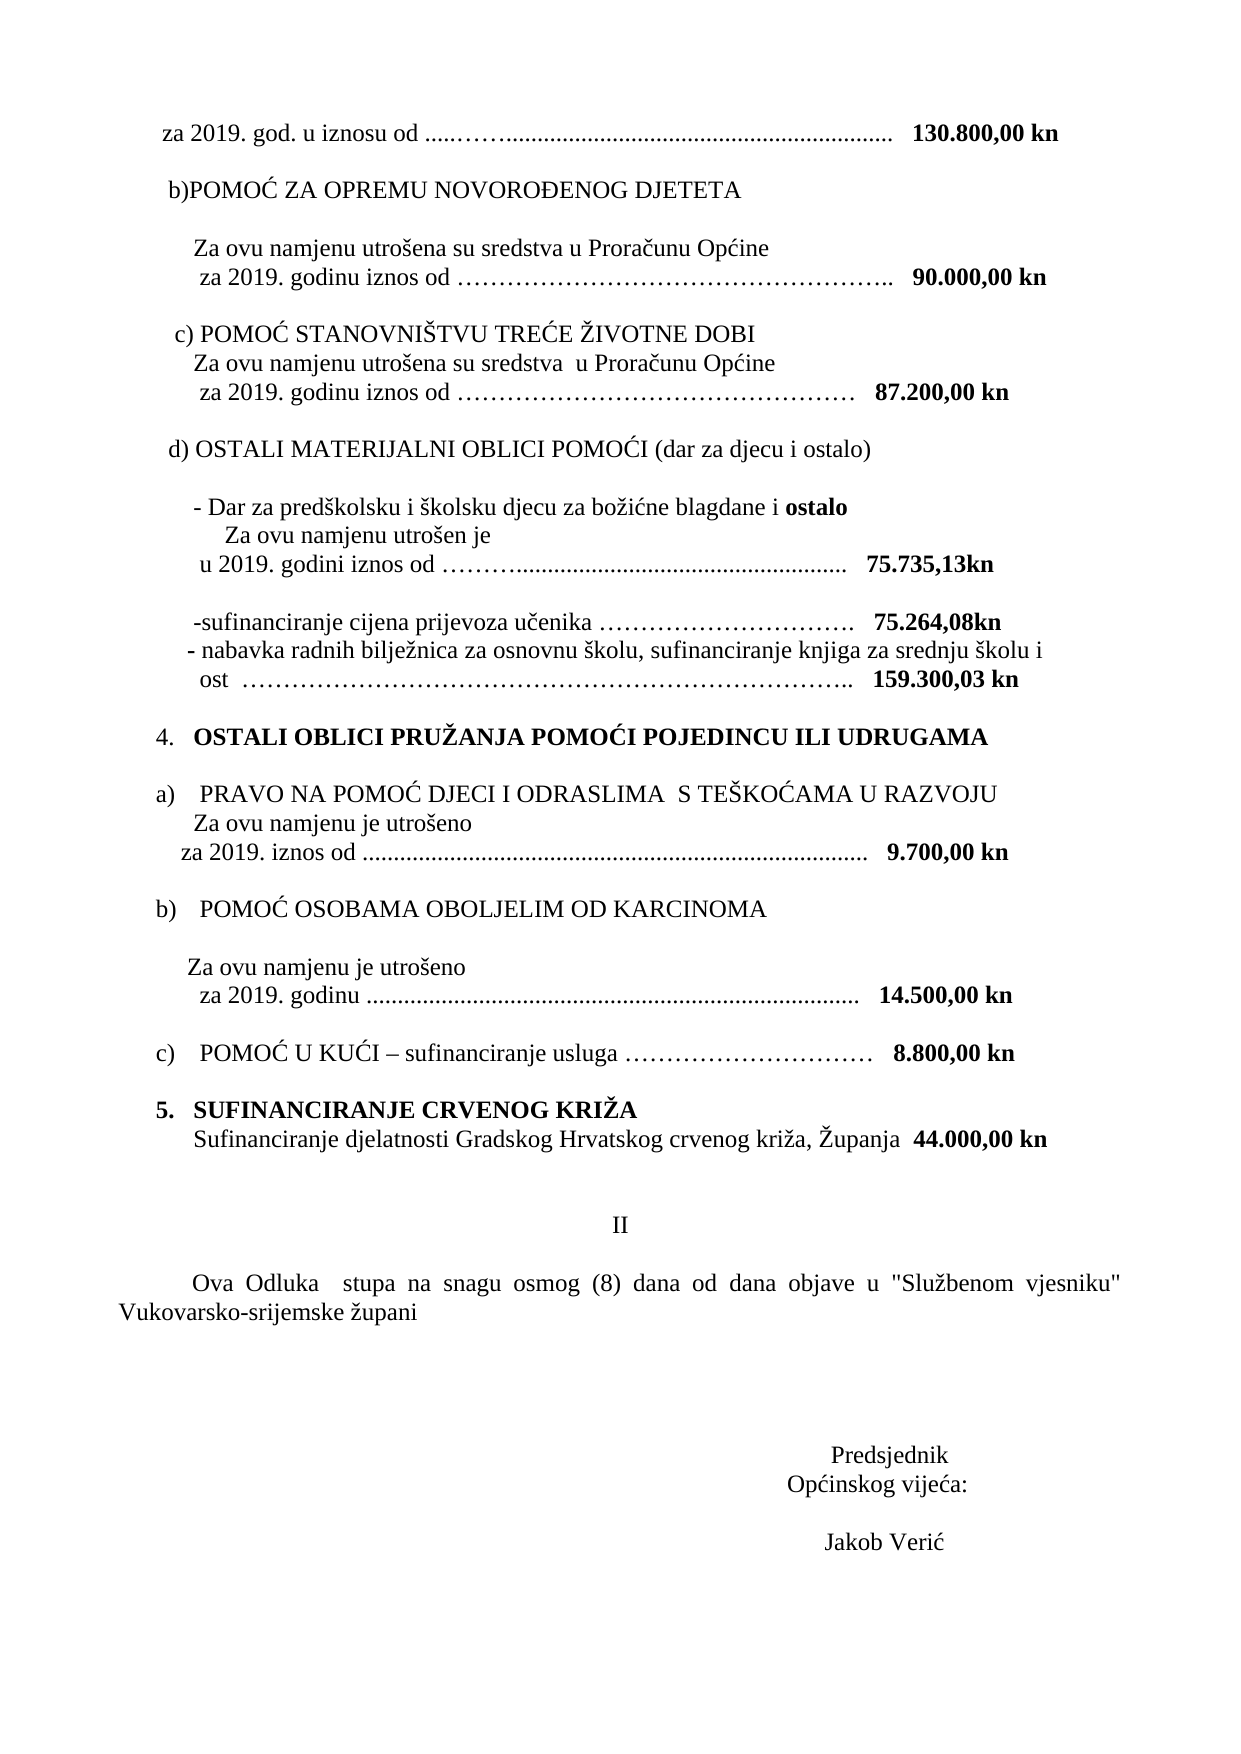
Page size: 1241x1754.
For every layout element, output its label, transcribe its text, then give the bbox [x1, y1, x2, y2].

list POMOĆ U KUĆI – sufinanciranje usluga ………………………… 8.800,00 kn [156, 1038, 1122, 1067]
list SUFINANCIRANJE CRVENOG KRIŽA [156, 1096, 1122, 1124]
text Za ovu namjenu je utrošeno [118, 952, 1122, 981]
text Sufinanciranje djelatnosti Gradskog Hrvatskog crvenog križa, Županja 44.000,00 kn [193, 1124, 1122, 1153]
text b)POMOĆ ZA OPREMU NOVOROĐENOG DJETETA [156, 176, 1122, 204]
text za 2019. godinu ............................................................................... 14.500,00 kn [118, 981, 1122, 1009]
text Za ovu namjenu utrošena su sredstva u Proračunu Općine [156, 233, 1122, 262]
text za 2019. godinu iznos od ………………………………………… 87.200,00 kn [156, 377, 1122, 406]
text Za ovu namjenu utrošena su sredstva u Proračunu Općine [156, 348, 1122, 377]
text -sufinanciranje cijena prijevoza učenika …………………………. 75.264,08kn [156, 607, 1122, 636]
text u 2019. godini iznos od ………..................................................... 75.735,13kn [156, 549, 1122, 578]
text Predsjednik [118, 1441, 1122, 1469]
text d) OSTALI MATERIJALNI OBLICI POMOĆI (dar za djecu i ostalo) [156, 434, 1122, 463]
text II [118, 1211, 1122, 1239]
text za 2019. god. u iznosu od .....…….............................................................. 130.800,00 kn [156, 118, 1122, 147]
text c) POMOĆ STANOVNIŠTVU TREĆE ŽIVOTNE DOBI [156, 319, 1122, 348]
text - Dar za predškolsku i školsku djecu za božićne blagdane i ostalo [156, 492, 1122, 521]
text - nabavka radnih bilježnica za osnovnu školu, sufinanciranje knjiga za srednju školu i [156, 636, 1122, 664]
list POMOĆ OSOBAMA OBOLJELIM OD KARCINOMA [156, 894, 1122, 923]
text Za ovu namjenu je utrošeno [118, 808, 1122, 837]
text za 2019. iznos od ................................................................................. 9.700,00 kn [118, 837, 1122, 866]
text Ova Odluka stupa na snagu osmog (8) dana od dana objave u "Službenom vjesniku" Vukovarsko-srijemske župani [118, 1268, 1122, 1326]
list OSTALI OBLICI PRUŽANJA POMOĆI POJEDINCU ILI UDRUGAMA [156, 722, 1122, 751]
text Jakob Verić [118, 1527, 1122, 1556]
text Općinskog vijeća: [118, 1469, 1122, 1498]
list PRAVO NA POMOĆ DJECI I ODRASLIMA S TEŠKOĆAMA U RAZVOJU [156, 779, 1122, 808]
text ost ……………………………………………………………….. 159.300,03 kn [156, 664, 1122, 693]
text Za ovu namjenu utrošen je [156, 521, 1122, 549]
text za 2019. godinu iznos od …………………………………………….. 90.000,00 kn [156, 262, 1122, 291]
